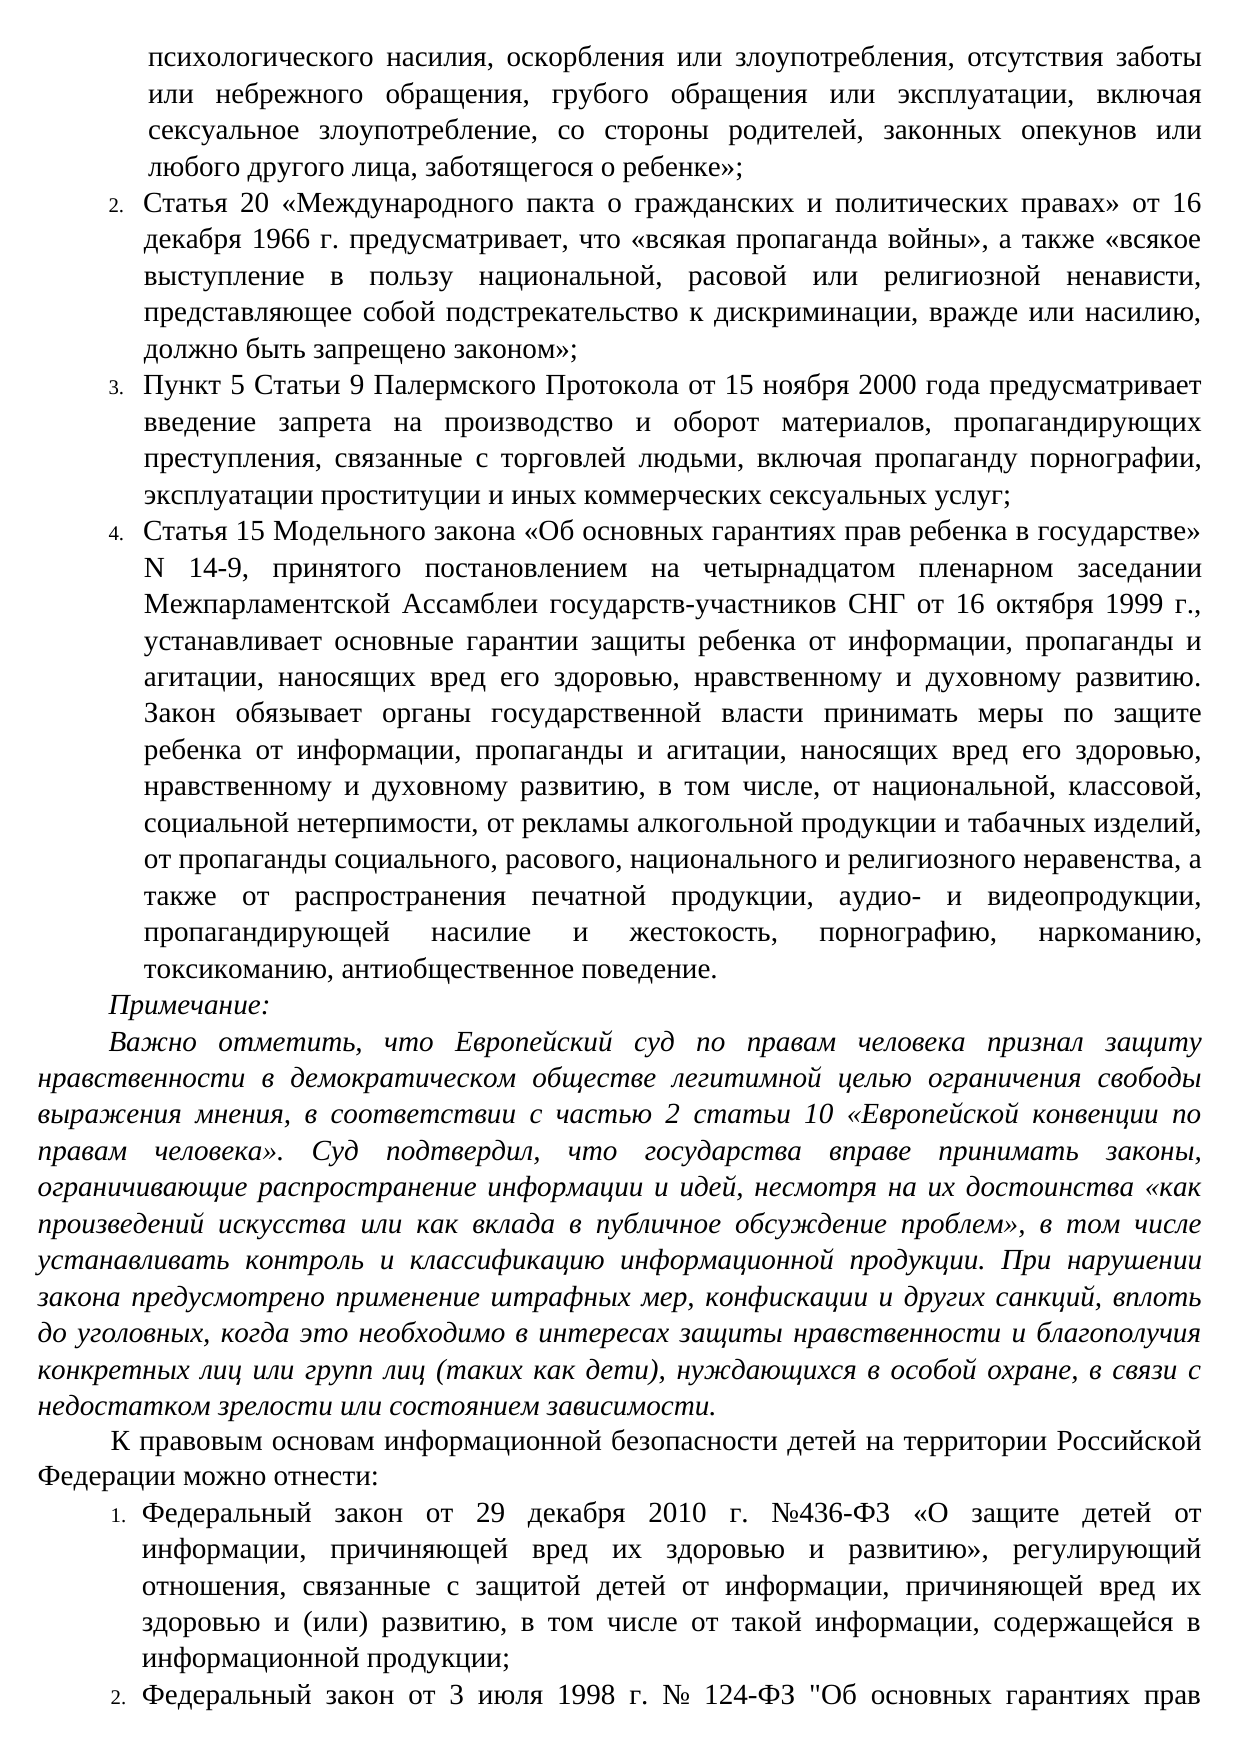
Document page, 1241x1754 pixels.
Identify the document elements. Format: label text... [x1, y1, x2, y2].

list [148, 37, 1203, 183]
list Пункт 5 Статьи 9 Палермского Протокола от 15 ноября 2000 года предусматривает введение запрета на производство и оборот материалов, пропагандирующих преступления, связанные с торговлей людьми, включая пропаганду порнографии, эксплуатации проституции и иных коммерческих сексуальных услуг; [108, 366, 1203, 511]
text К правовым основам информационной безопасности детей на территории Российской Федерации можно отнести: [37, 1423, 1203, 1493]
list Статья 15 Модельного закона «Об основных гарантиях прав ребенка в государстве» N 14-9, принятого постановлением на четырнадцатом пленарном заседании Межпарламентской Ассамблеи государств-участников СНГ от 16 октября 1999 г., устанавливает основные гарантии защиты ребенка от информации, пропаганды и агитации, наносящих вред его здоровью, нравственному и духовному развитию. Закон обязывает органы государственной власти принимать меры по защите ребенка от информации, пропаганды и агитации, наносящих вред его здоровью, нравственному и духовному развитию, в том числе, от национальной, классовой, социальной нетерпимости, от рекламы алкогольной продукции и табачных изделий, от пропаганды социального, расового, национального и религиозного неравенства, а также от распространения печатной продукции, аудио- и видеопродукции, пропагандирующей насилие и жестокость, порнографию, наркоманию, токсикоманию, антиобщественное поведение. [108, 511, 1203, 985]
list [110, 1675, 1203, 1712]
list Федеральный закон от 29 декабря 2010 г. №436-Ф3 «О защите детей от информации, причиняющей вред их здоровью и развитию», регулирующий отношения, связанные с защитой детей от информации, причиняющей вред их здоровью и (или) развитию, в том числе от такой информации, содержащейся в информационной продукции; [110, 1493, 1203, 1675]
text Примечание: [37, 985, 1203, 1022]
list Статья 20 «Международного пакта о гражданских и политических правах» от 16 декабря 1966 г. предусматривает, что «всякая пропаганда войны», а также «всякое выступление в пользу национальной, расовой или религиозной ненависти, представляющее собой подстрекательство к дискриминации, вражде или насилию, должно быть запрещено законом»; [108, 183, 1203, 366]
text Важно отметить, что Европейский суд по правам человека признал защиту нравственности в демократическом обществе легитимной целью ограничения свободы выражения мнения, в соответствии с частью 2 статьи 10 «Европейской конвенции по правам человека». Суд подтвердил, что государства вправе принимать законы, ограничивающие распространение информации и идей, несмотря на их достоинства «как произведений искусства или как вклада в публичное обсуждение проблем», в том числе устанавливать контроль и классификацию информационной продукции. При нарушении закона предусмотрено применение штрафных мер, конфискации и других санкций, вплоть до уголовных, когда это необходимо в интересах защиты нравственности и благополучия конкретных лиц или групп лиц (таких как дети), нуждающихся в особой охране, в связи с недостатком зрелости или состоянием зависимости. [37, 1022, 1203, 1423]
